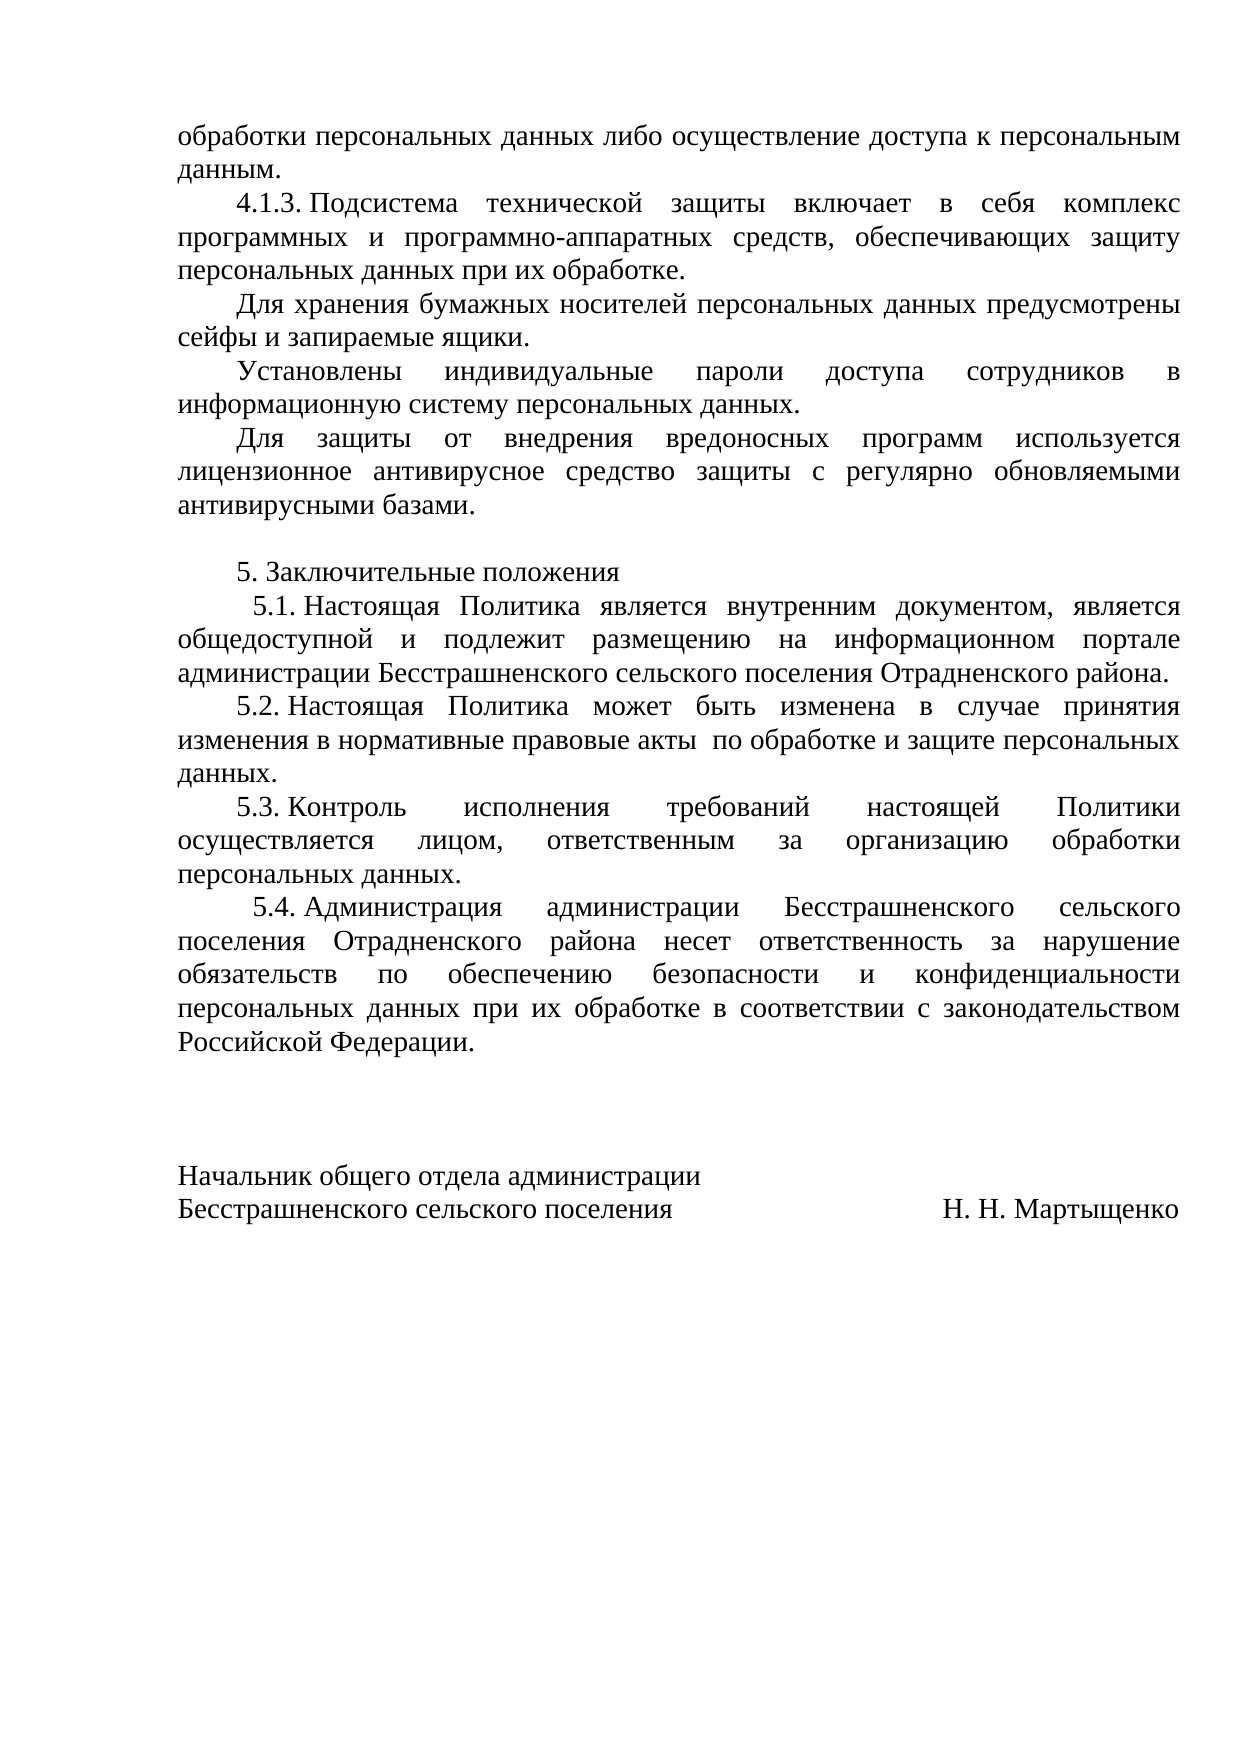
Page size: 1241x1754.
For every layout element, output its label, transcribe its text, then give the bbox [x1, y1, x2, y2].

text Бесстрашненского сельского поселения Н. Н. Мартыщенко [177, 1191, 1181, 1225]
text 5.4. Администрация администрации Бесстрашненского сельского поселения Отрадненского района несет ответственность за нарушение обязательств по обеспечению безопасности и конфиденциальности персональных данных при их обработке в соответствии с законодательством Российской Федерации. [177, 889, 1181, 1057]
text 5.1. Настоящая Политика является внутренним документом, является общедоступной и подлежит размещению на информационном портале администрации Бесстрашненского сельского поселения Отрадненского района. [177, 588, 1181, 688]
text Для защиты от внедрения вредоносных программ используется лицензионное антивирусное средство защиты с регулярно обновляемыми антивирусными базами. [177, 420, 1181, 521]
text Для хранения бумажных носителей персональных данных предусмотрены сейфы и запираемые ящики. [177, 286, 1181, 353]
text Начальник общего отдела администрации [177, 1158, 1181, 1191]
text Установлены индивидуальные пароли доступа сотрудников в информационную систему персональных данных. [177, 353, 1181, 420]
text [177, 118, 1181, 185]
text 5.3. Контроль исполнения требований настоящей Политики осуществляется лицом, ответственным за организацию обработки персональных данных. [177, 789, 1181, 889]
text 4.1.3. Подсистема технической защиты включает в себя комплекс программных и программно-аппаратных средств, обеспечивающих защиту персональных данных при их обработке. [177, 185, 1181, 286]
text 5.2. Настоящая Политика может быть изменена в случае принятия изменения в нормативные правовые акты по обработке и защите персональных данных. [177, 688, 1181, 789]
text 5. Заключительные положения [177, 554, 1181, 588]
